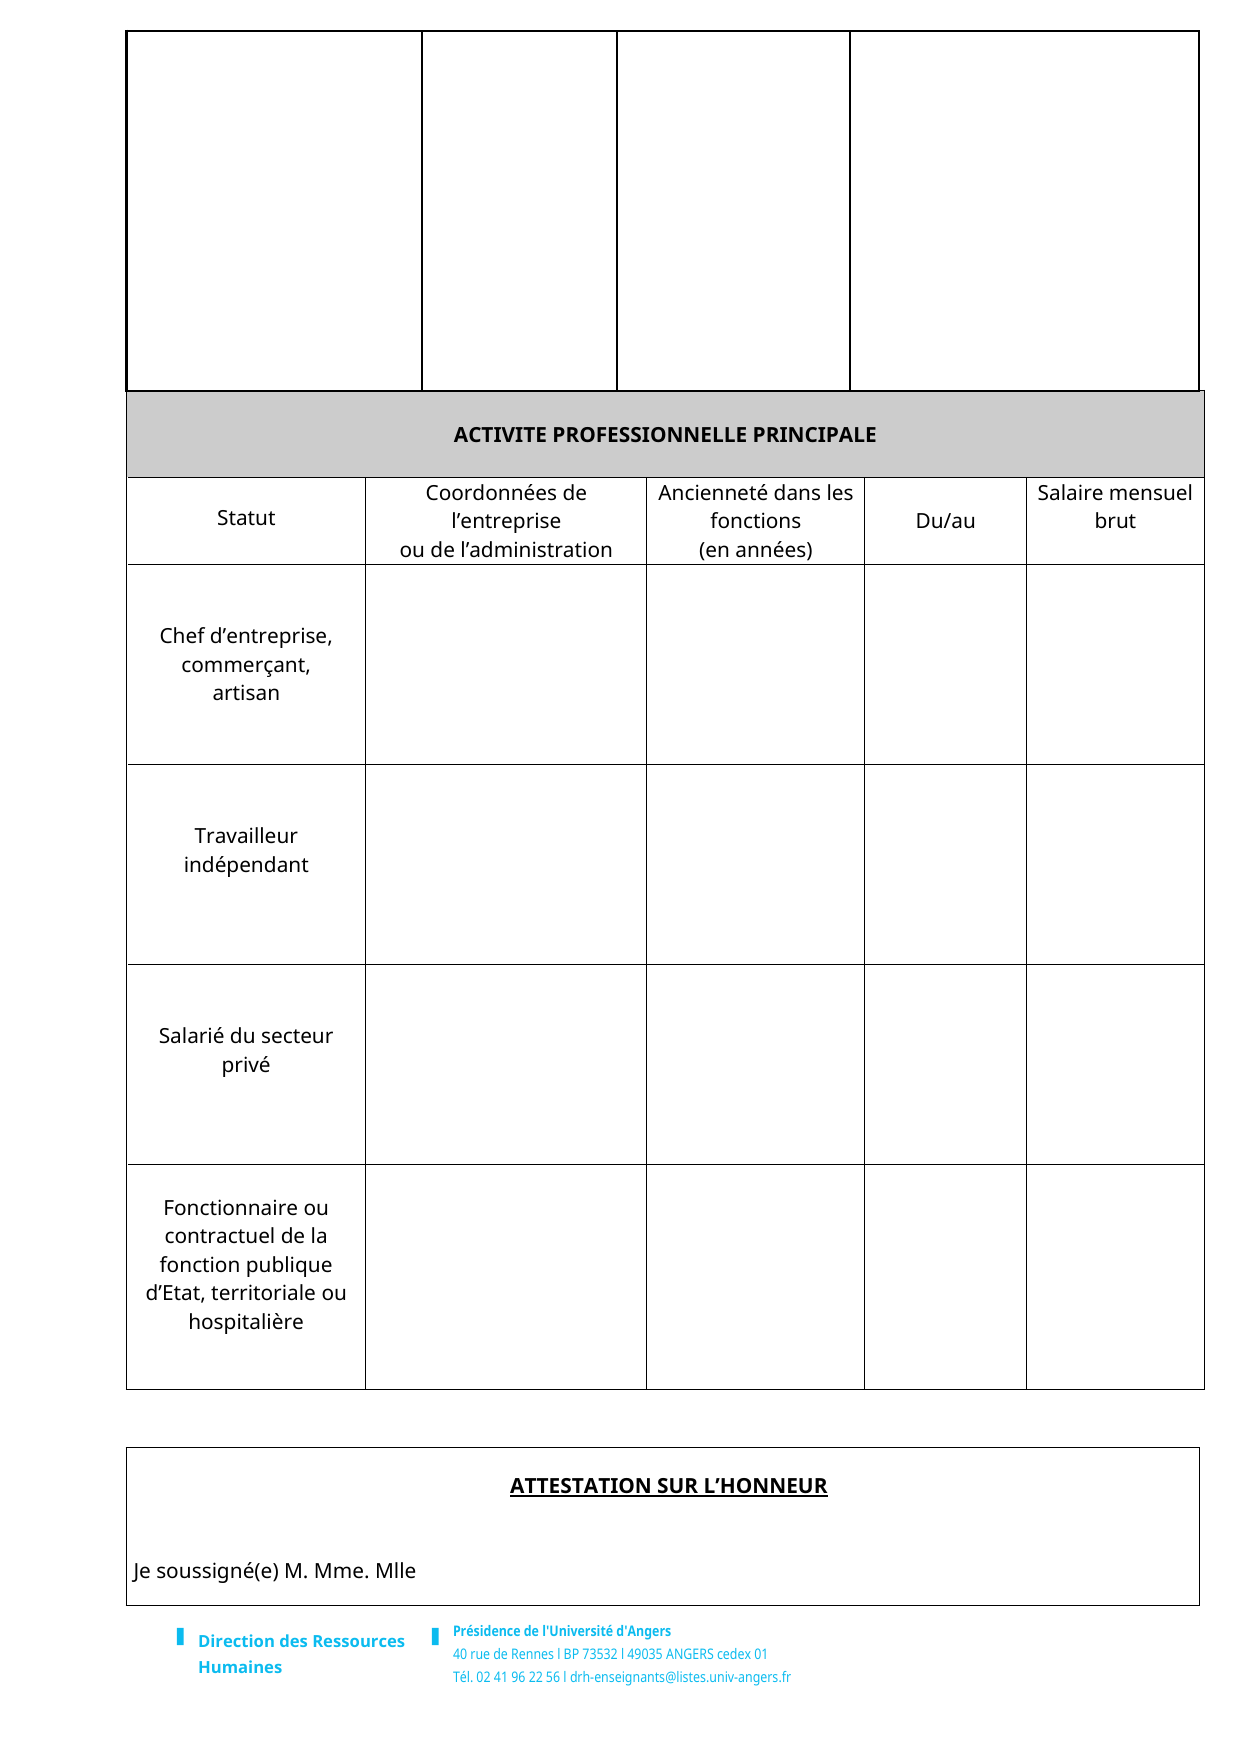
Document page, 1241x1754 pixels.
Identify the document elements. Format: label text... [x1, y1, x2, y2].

table_cell [1027, 565, 1204, 763]
table_cell [366, 765, 646, 964]
table_cell [1027, 765, 1204, 964]
table_cell [366, 1165, 646, 1389]
table_cell [618, 32, 849, 390]
table_cell [128, 32, 421, 390]
table_cell Fonctionnaire ou contractuel de la fonction publique d’Etat, territoriale ou hospitalière [127, 1164, 365, 1389]
table_cell [647, 965, 864, 1164]
table_cell Coordonnées de l’entreprise ou de l’administration [366, 478, 646, 563]
table_cell [865, 965, 1026, 1164]
table_cell Salaire mensuel brut [1027, 478, 1204, 563]
table_cell [865, 765, 1026, 964]
table_cell [851, 32, 1198, 390]
table_cell Travailleur indépendant [127, 764, 365, 964]
table_cell [865, 565, 1026, 763]
table_cell ACTIVITE PROFESSIONNELLE PRINCIPALE [127, 391, 1204, 477]
table_cell Statut [127, 477, 365, 563]
table_cell [366, 965, 646, 1164]
table_cell Ancienneté dans les fonctions (en années) [647, 478, 864, 563]
table_cell [423, 32, 616, 390]
table_cell Salarié du secteur privé [127, 964, 365, 1164]
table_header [127, 1448, 1199, 1605]
table_cell Chef d’entreprise, commerçant, artisan [127, 564, 365, 763]
table_cell [647, 1165, 864, 1389]
table_cell [366, 565, 646, 763]
table_cell [865, 1165, 1026, 1389]
table_cell [1027, 965, 1204, 1164]
table_cell [647, 765, 864, 964]
table_cell [647, 565, 864, 763]
table_cell [1027, 1165, 1204, 1389]
table_cell Du/au [865, 478, 1026, 563]
